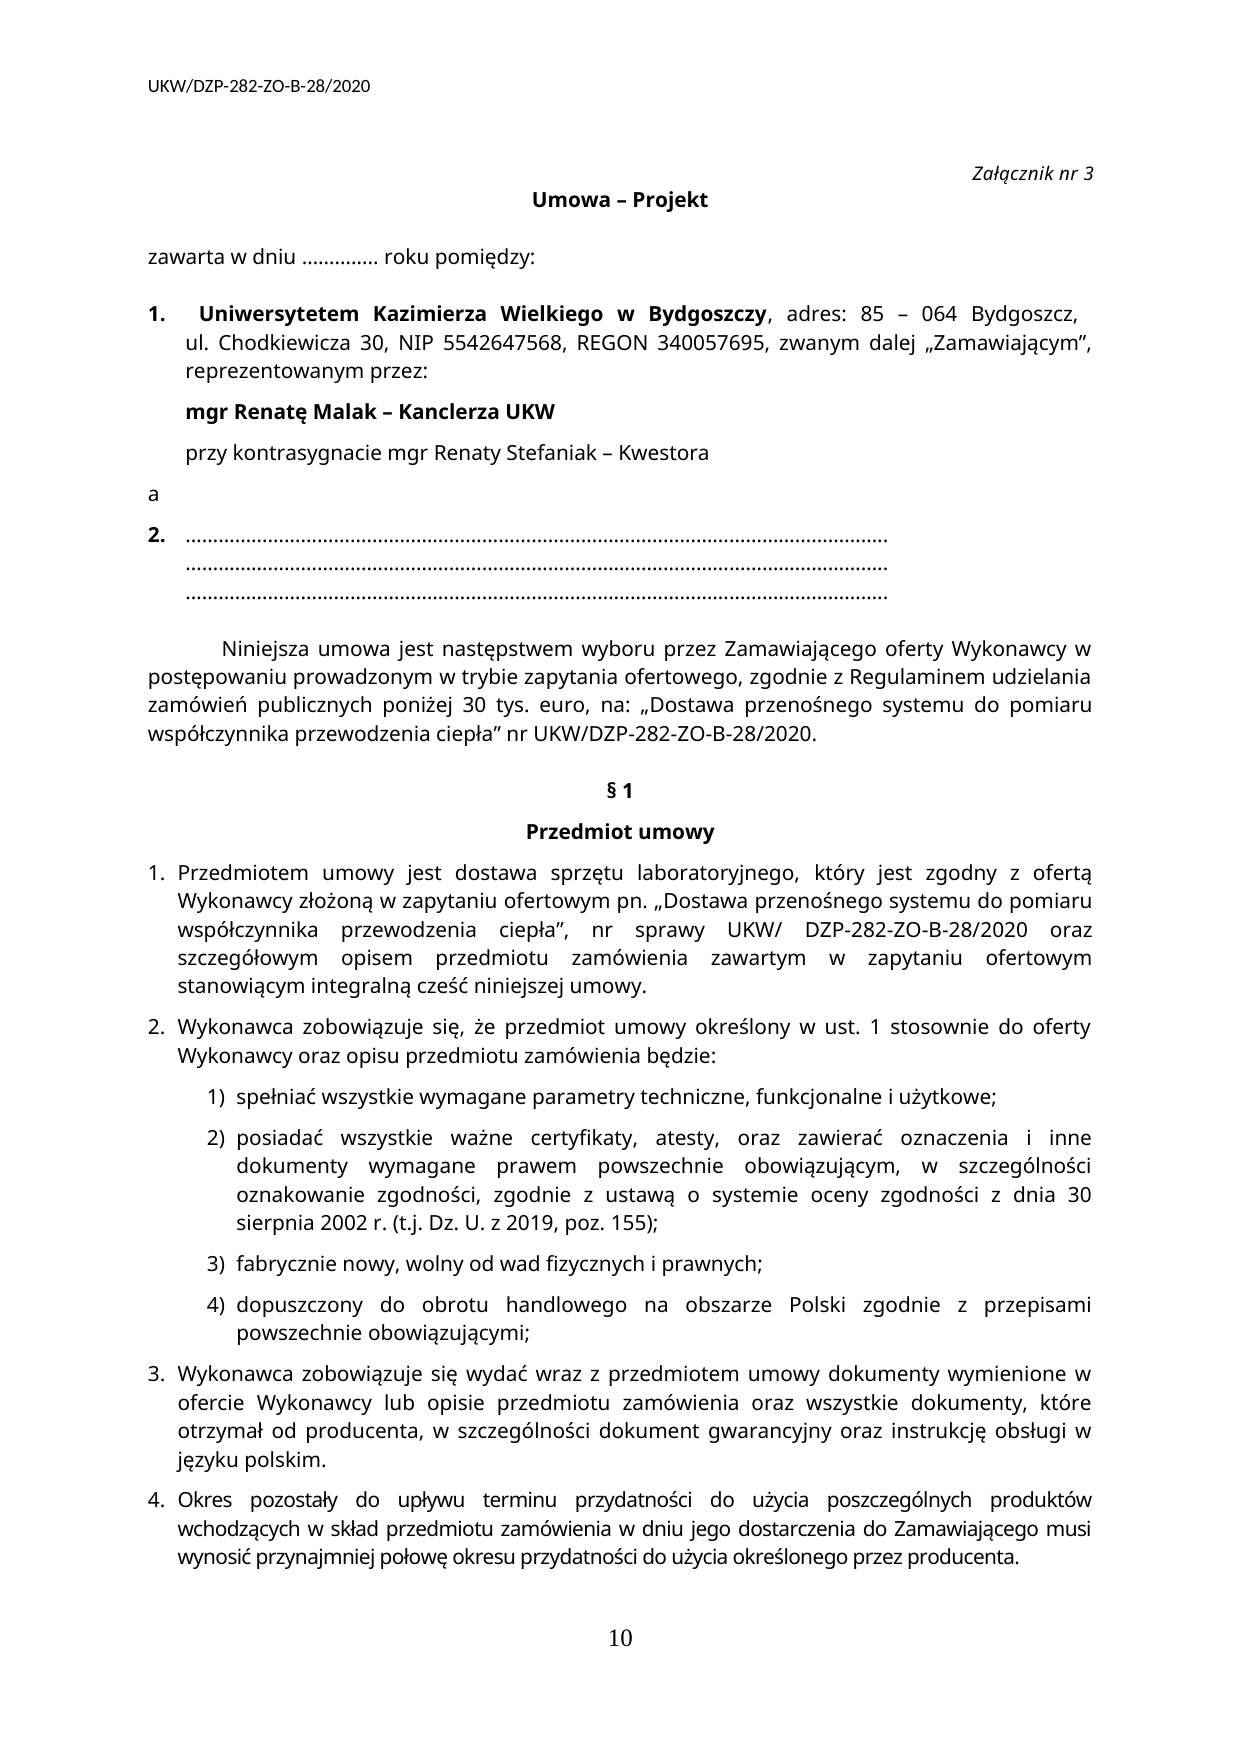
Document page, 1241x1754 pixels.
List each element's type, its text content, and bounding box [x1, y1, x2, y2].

text zawarta w dniu ………….. roku pomiędzy: [148, 242, 1093, 271]
text Załącznik nr 3 [148, 160, 1096, 186]
list spełniać wszystkie wymagane parametry techniczne, funkcjonalne i użytkowe; [207, 1082, 1093, 1110]
text 1. Uniwersytetem Kazimierza Wielkiego w Bydgoszczy, adres: 85 – 064 Bydgoszcz, ul. Chodkiewicza 30, NIP 5542647568, REGON 340057695, zwanym dalej „Zamawiającym”, reprezentowanym przez: [148, 299, 1093, 385]
list Okres pozostały do upływu terminu przydatności do użycia poszczególnych produktów wchodzących w skład przedmiotu zamówienia w dniu jego dostarczenia do Zamawiającego musi wynosić przynajmniej połowę okresu przydatności do użycia określonego przez producenta. [148, 1486, 1093, 1571]
list Przedmiotem umowy jest dostawa sprzętu laboratoryjnego, który jest zgodny z ofertą Wykonawcy złożoną w zapytaniu ofertowym pn. „Dostawa przenośnego systemu do pomiaru współczynnika przewodzenia ciepła”, nr sprawy UKW/ DZP-282-ZO-B-28/2020 oraz szczegółowym opisem przedmiotu zamówienia zawartym w zapytaniu ofertowym stanowiącym integralną cześć niniejszej umowy. [148, 858, 1093, 1000]
text Przedmiot umowy [148, 817, 1093, 845]
list dopuszczony do obrotu handlowego na obszarze Polski zgodnie z przepisami powszechnie obowiązującymi; [207, 1290, 1093, 1347]
text Umowa – Projekt [148, 186, 1093, 214]
text a [148, 479, 1093, 507]
text 2. ……………………………………………………………………………………………………………….. ……………………………………………………………………………………………………………….. ……………………………………………………………………………………………………………….. [148, 520, 1093, 605]
text Niniejsza umowa jest następstwem wyboru przez Zamawiającego oferty Wykonawcy w postępowaniu prowadzonym w trybie zapytania ofertowego, zgodnie z Regulaminem udzielania zamówień publicznych poniżej 30 tys. euro, na: „Dostawa przenośnego systemu do pomiaru współczynnika przewodzenia ciepła” nr UKW/DZP-282-ZO-B-28/2020. [148, 634, 1093, 747]
text przy kontrasygnacie mgr Renaty Stefaniak – Kwestora [185, 438, 1093, 467]
list Wykonawca zobowiązuje się, że przedmiot umowy określony w ust. 1 stosownie do oferty Wykonawcy oraz opisu przedmiotu zamówienia będzie: [148, 1012, 1093, 1069]
list fabrycznie nowy, wolny od wad fizycznych i prawnych; [207, 1249, 1093, 1277]
list posiadać wszystkie ważne certyfikaty, atesty, oraz zawierać oznaczenia i inne dokumenty wymagane prawem powszechnie obowiązującym, w szczególności oznakowanie zgodności, zgodnie z ustawą o systemie oceny zgodności z dnia 30 sierpnia 2002 r. (t.j. Dz. U. z 2019, poz. 155); [207, 1123, 1093, 1237]
list Wykonawca zobowiązuje się wydać wraz z przedmiotem umowy dokumenty wymienione w ofercie Wykonawcy lub opisie przedmiotu zamówienia oraz wszystkie dokumenty, które otrzymał od producenta, w szczególności dokument gwarancyjny oraz instrukcję obsługi w języku polskim. [148, 1359, 1093, 1473]
text mgr Renatę Malak – Kanclerza UKW [185, 397, 1093, 426]
text § 1 [148, 776, 1093, 804]
